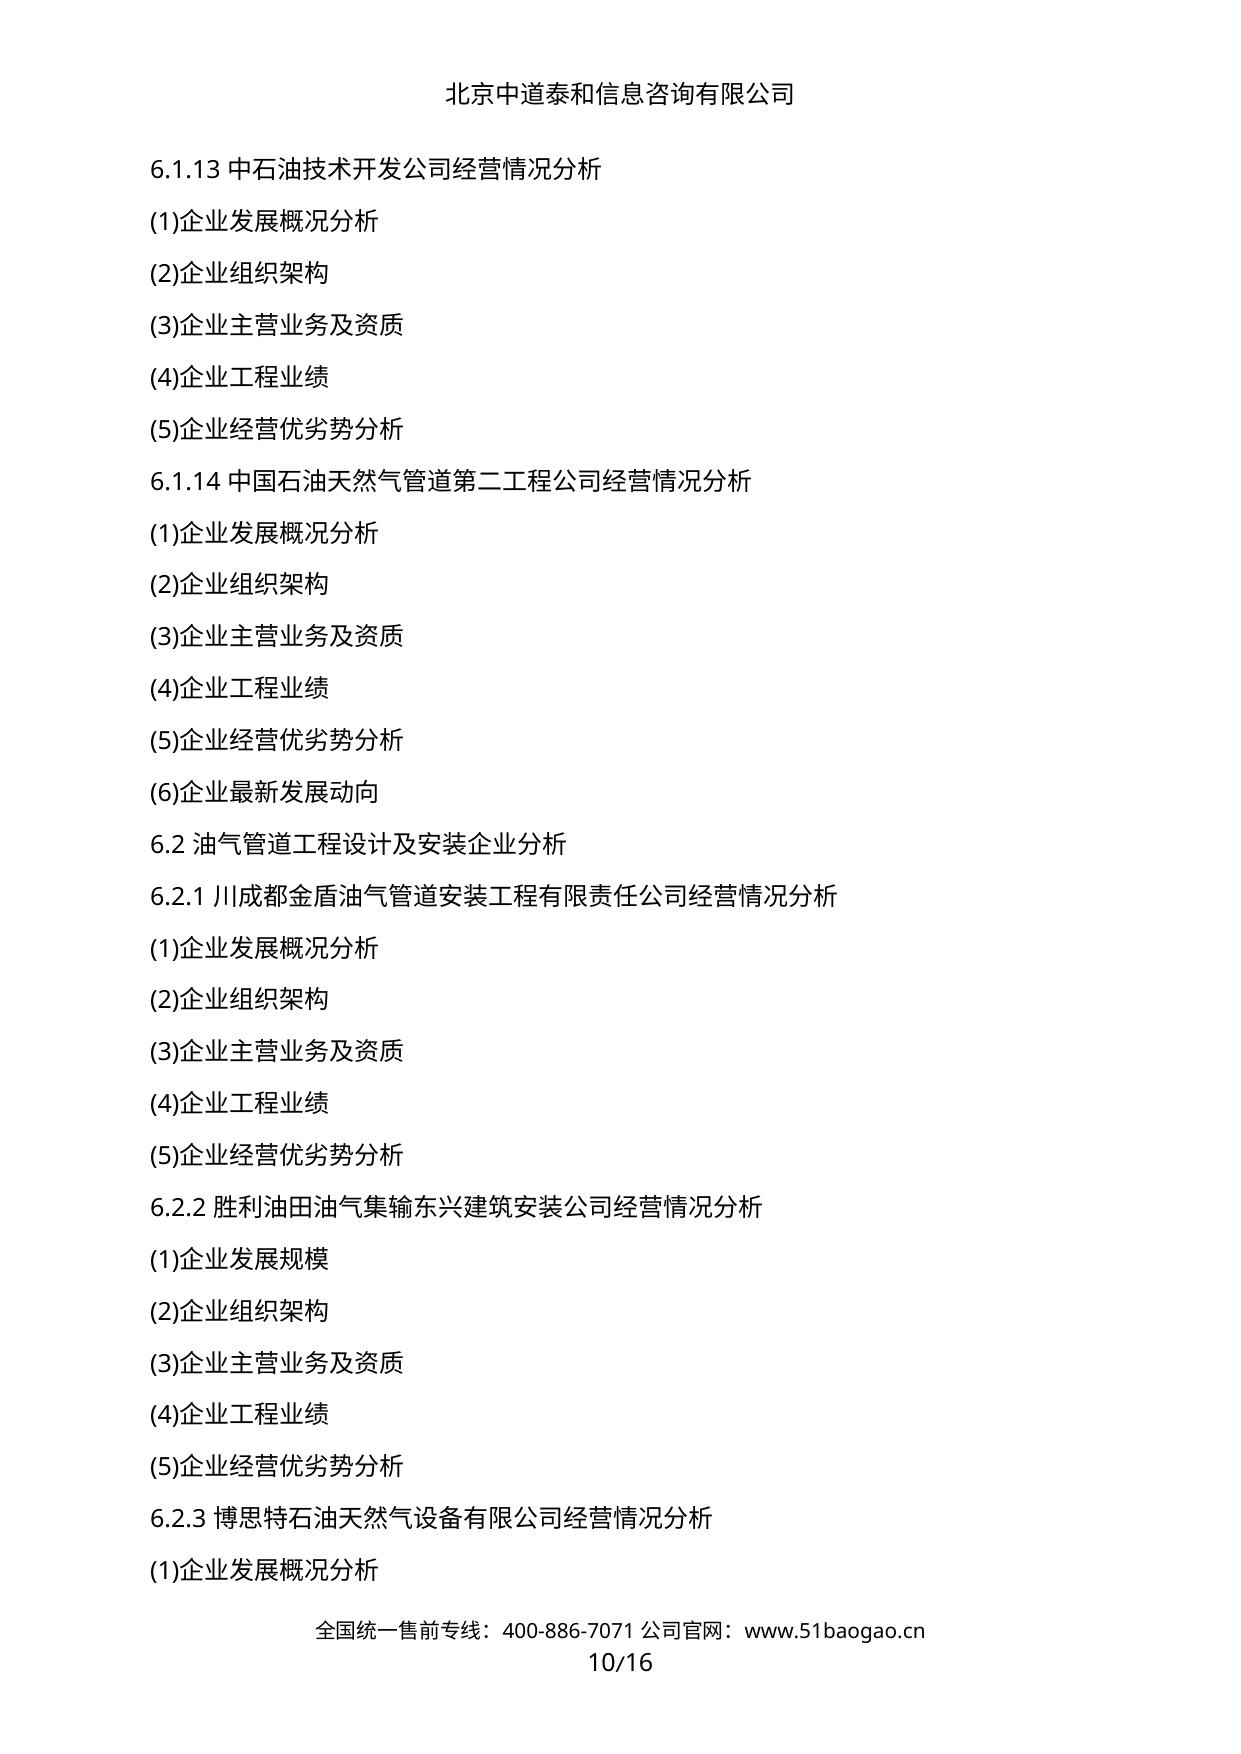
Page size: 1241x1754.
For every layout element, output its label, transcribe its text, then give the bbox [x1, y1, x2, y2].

text (5)企业经营优劣势分析 [150, 721, 1090, 757]
text (1)企业发展概况分析 [150, 928, 1090, 964]
text (4)企业工程业绩 [150, 357, 1090, 394]
text (6)企业最新发展动向 [150, 772, 1090, 809]
text (3)企业主营业务及资质 [150, 306, 1090, 342]
text 6.1.13 中石油技术开发公司经营情况分析 [150, 150, 1090, 186]
text (2)企业组织架构 [150, 980, 1090, 1016]
text (2)企业组织架构 [150, 565, 1090, 601]
text (2)企业组织架构 [150, 1291, 1090, 1327]
text 6.2 油气管道工程设计及安装企业分析 [150, 824, 1090, 861]
text (4)企业工程业绩 [150, 669, 1090, 705]
text 6.2.3 博思特石油天然气设备有限公司经营情况分析 [150, 1499, 1090, 1535]
text (3)企业主营业务及资质 [150, 1032, 1090, 1068]
text (1)企业发展规模 [150, 1239, 1090, 1276]
text (1)企业发展概况分析 [150, 513, 1090, 549]
text 6.2.2 胜利油田油气集输东兴建筑安装公司经营情况分析 [150, 1187, 1090, 1224]
text (1)企业发展概况分析 [150, 202, 1090, 238]
text 6.1.14 中国石油天然气管道第二工程公司经营情况分析 [150, 461, 1090, 497]
text (3)企业主营业务及资质 [150, 1343, 1090, 1379]
text (4)企业工程业绩 [150, 1395, 1090, 1431]
text (1)企业发展概况分析 [150, 1551, 1090, 1587]
text (3)企业主营业务及资质 [150, 617, 1090, 653]
text (5)企业经营优劣势分析 [150, 1447, 1090, 1483]
text (5)企业经营优劣势分析 [150, 1136, 1090, 1172]
text 6.2.1 川成都金盾油气管道安装工程有限责任公司经营情况分析 [150, 876, 1090, 912]
text (2)企业组织架构 [150, 254, 1090, 290]
text (5)企业经营优劣势分析 [150, 409, 1090, 446]
text (4)企业工程业绩 [150, 1084, 1090, 1120]
